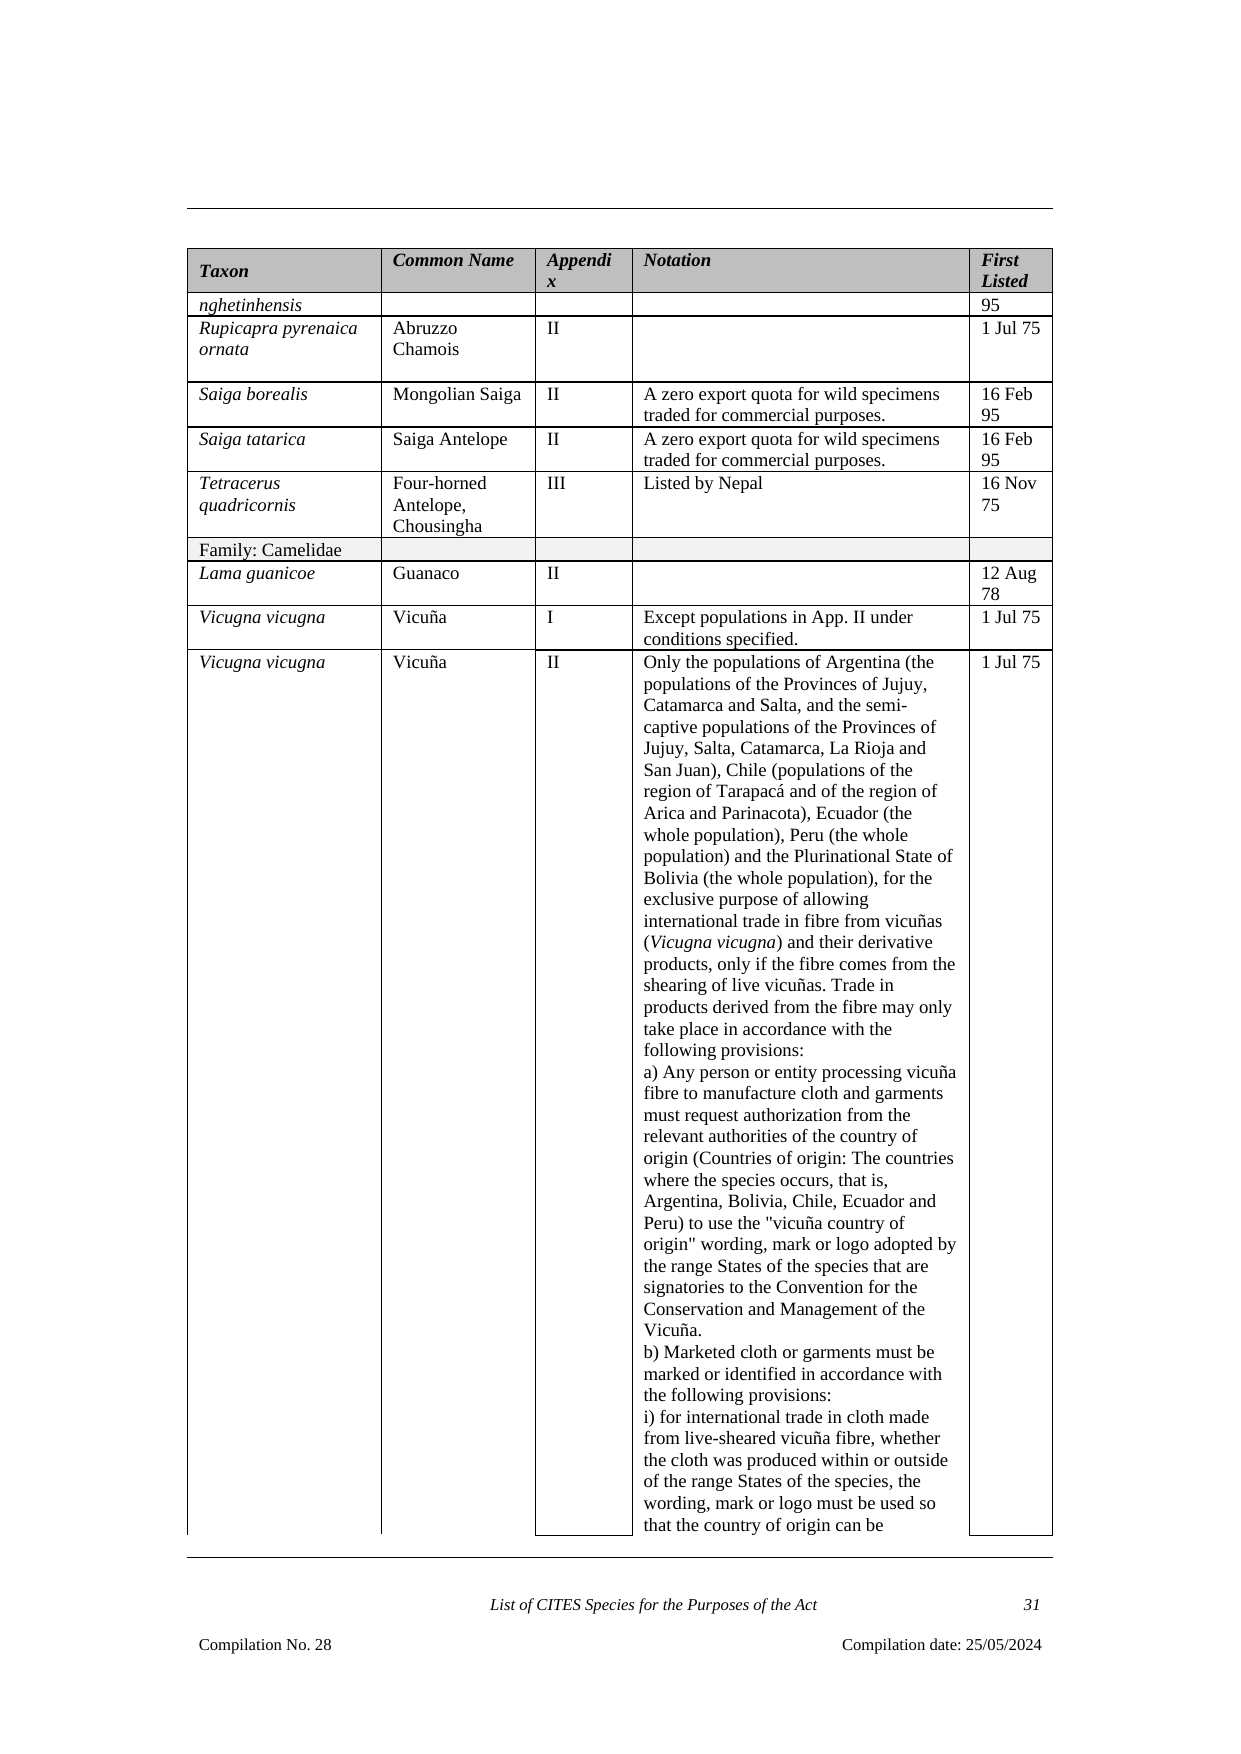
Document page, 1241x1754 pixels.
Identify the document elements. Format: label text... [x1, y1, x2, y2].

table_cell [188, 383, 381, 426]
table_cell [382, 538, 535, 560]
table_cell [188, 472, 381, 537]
table_header Notation [633, 249, 969, 292]
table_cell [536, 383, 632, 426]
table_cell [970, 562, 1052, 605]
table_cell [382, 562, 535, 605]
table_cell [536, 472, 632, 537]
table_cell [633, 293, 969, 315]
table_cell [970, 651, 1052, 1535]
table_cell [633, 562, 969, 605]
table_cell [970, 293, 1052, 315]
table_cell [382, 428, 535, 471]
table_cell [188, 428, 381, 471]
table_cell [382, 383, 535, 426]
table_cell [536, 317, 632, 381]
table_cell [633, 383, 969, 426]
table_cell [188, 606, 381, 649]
table_header Appendix [536, 249, 632, 292]
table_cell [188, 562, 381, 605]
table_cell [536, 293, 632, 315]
table_header First Listed [970, 249, 1052, 292]
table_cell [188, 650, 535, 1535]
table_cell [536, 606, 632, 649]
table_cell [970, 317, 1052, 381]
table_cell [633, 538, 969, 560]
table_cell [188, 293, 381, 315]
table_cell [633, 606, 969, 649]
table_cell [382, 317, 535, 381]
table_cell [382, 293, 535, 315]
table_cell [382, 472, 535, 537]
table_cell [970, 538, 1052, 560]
table_header Taxon [188, 249, 381, 292]
table_header Common Name [382, 249, 535, 292]
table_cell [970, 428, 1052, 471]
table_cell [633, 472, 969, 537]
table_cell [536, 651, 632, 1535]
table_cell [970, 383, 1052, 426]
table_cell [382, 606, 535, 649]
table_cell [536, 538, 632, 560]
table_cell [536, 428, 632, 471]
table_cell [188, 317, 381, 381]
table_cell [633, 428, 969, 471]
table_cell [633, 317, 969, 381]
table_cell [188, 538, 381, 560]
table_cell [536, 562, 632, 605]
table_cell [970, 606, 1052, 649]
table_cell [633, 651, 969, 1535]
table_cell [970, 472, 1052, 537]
